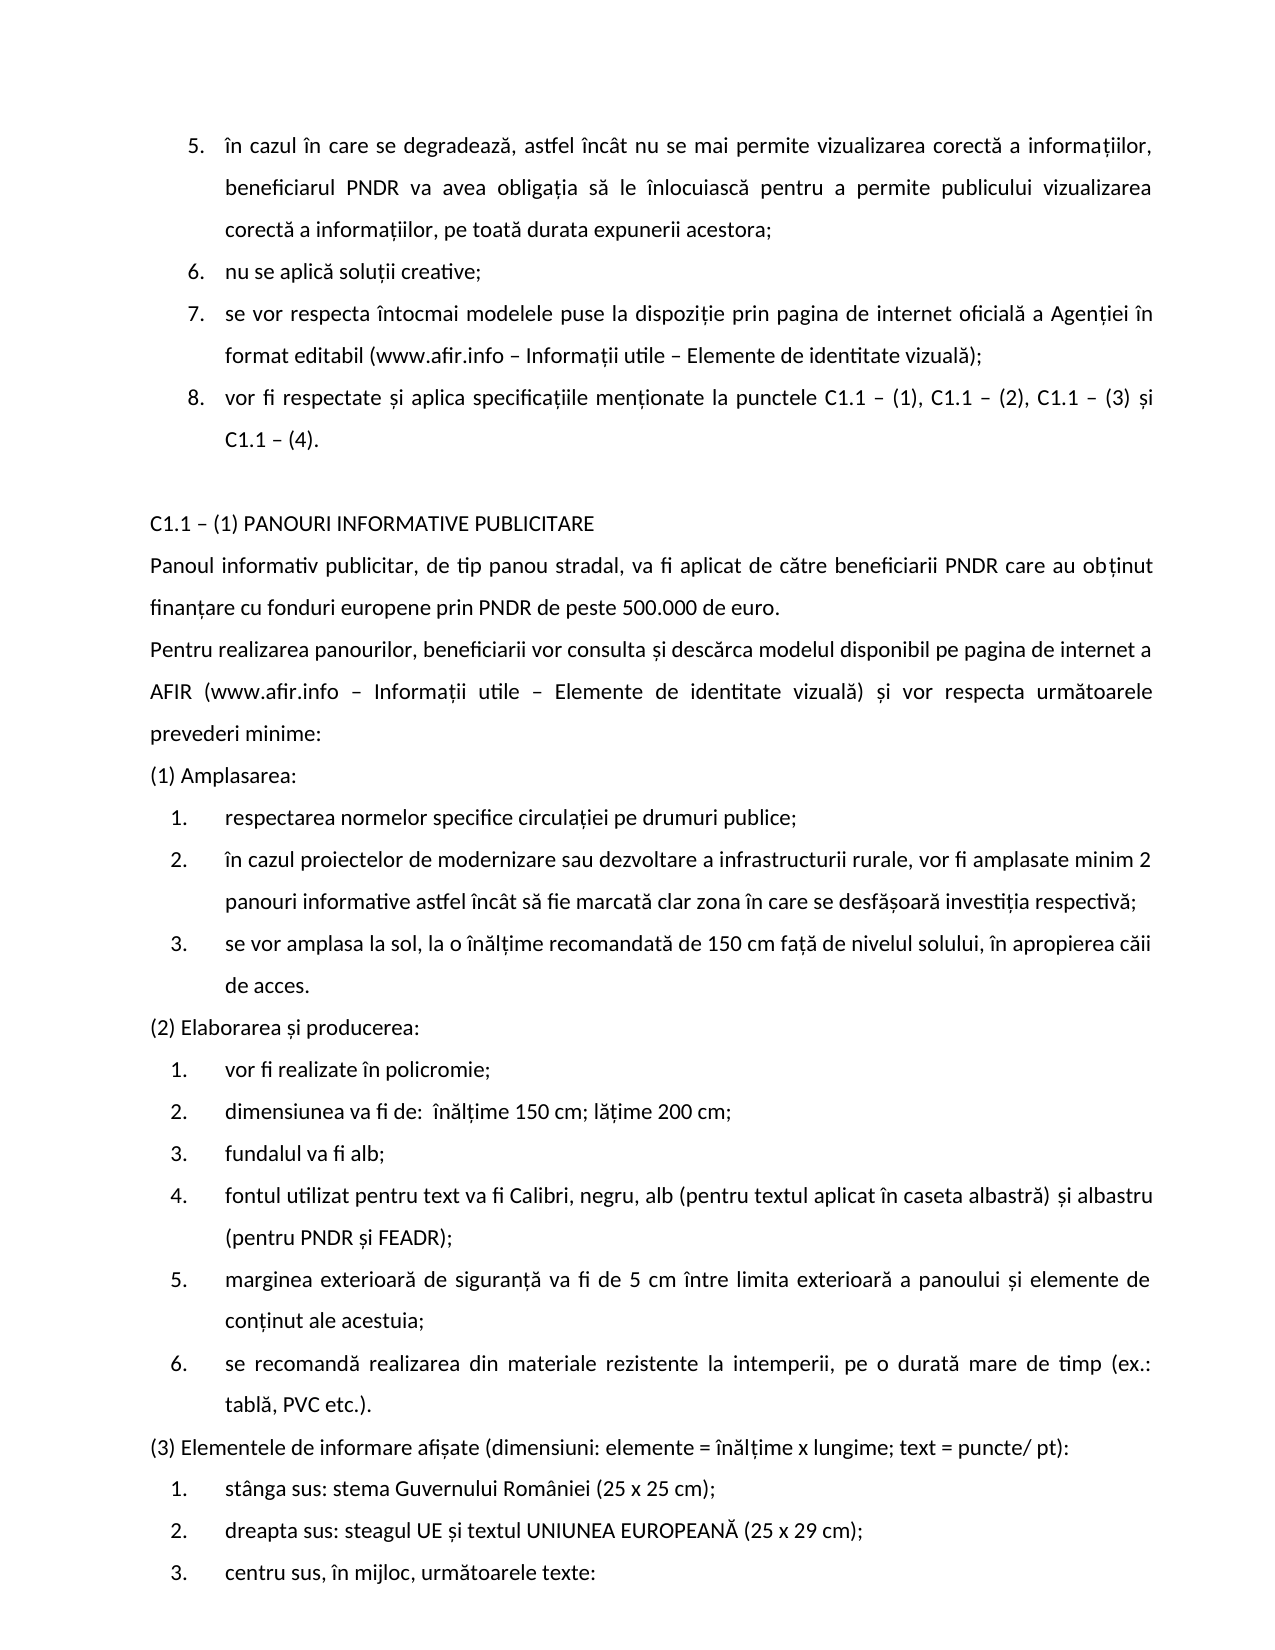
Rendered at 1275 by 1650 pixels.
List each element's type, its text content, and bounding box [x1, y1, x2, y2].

list vor fi realizate în policromie; [187, 1055, 1153, 1083]
list stânga sus: stema Guvernului României (25 x 25 cm); [187, 1474, 1153, 1503]
list vor fi respectate și aplica specificațiile menționate la punctele C1.1 – (1), C1.1 – (2), C1.1 – (3) și C1.1 – (4). [187, 383, 1153, 453]
text Pentru realizarea panourilor, beneficiarii vor consulta și descărca modelul disponibil pe pagina de internet a AFIR (www.afir.info – Informații utile – Elemente de identitate vizuală) și vor respecta următoarele prevederi minime: [150, 635, 1153, 747]
list dreapta sus: steagul UE și textul UNIUNEA EUROPEANĂ (25 x 29 cm); [187, 1517, 1153, 1544]
list în cazul în care se degradează, astfel încât nu se mai permite vizualizarea corectă a informațiilor, beneficiarul PNDR va avea obligația să le înlocuiască pentru a permite publicului vizualizarea corectă a informațiilor, pe toată durata expunerii acestora; [187, 131, 1153, 243]
list fundalul va fi alb; [187, 1139, 1153, 1167]
list nu se aplică soluții creative; [187, 257, 1153, 285]
list se vor respecta întocmai modelele puse la dispoziție prin pagina de internet oficială a Agenției în format editabil (www.afir.info – Informații utile – Elemente de identitate vizuală); [187, 299, 1153, 369]
text (1) Amplasarea: [150, 761, 1153, 789]
text Panoul informativ publicitar, de tip panou stradal, va fi aplicat de către beneficiarii PNDR care au obținut finanțare cu fonduri europene prin PNDR de peste 500.000 de euro. [150, 551, 1153, 621]
text (3) Elementele de informare afişate (dimensiuni: elemente = înălțime x lungime; text = puncte/ pt): [150, 1433, 1153, 1461]
list fontul utilizat pentru text va fi Calibri, negru, alb (pentru textul aplicat în caseta albastră) și albastru (pentru PNDR și FEADR); [187, 1181, 1153, 1251]
list se recomandă realizarea din materiale rezistente la intemperii, pe o durată mare de timp (ex.: tablă, PVC etc.). [187, 1349, 1153, 1419]
list dimensiunea va fi de: înălţime 150 cm; lăţime 200 cm; [187, 1097, 1153, 1125]
list în cazul proiectelor de modernizare sau dezvoltare a infrastructurii rurale, vor fi amplasate minim 2 panouri informative astfel încât să fie marcată clar zona în care se desfăşoară investiţia respectivă; [187, 845, 1153, 915]
list respectarea normelor specifice circulaţiei pe drumuri publice; [187, 803, 1153, 831]
list marginea exterioară de siguranţă va fi de 5 cm între limita exterioară a panoului şi elemente de conţinut ale acestuia; [187, 1265, 1153, 1335]
list centru sus, în mijloc, următoarele texte: [187, 1558, 1153, 1587]
text C1.1 – (1) PANOURI INFORMATIVE PUBLICITARE [150, 509, 1153, 537]
text (2) Elaborarea și producerea: [150, 1013, 1153, 1041]
list se vor amplasa la sol, la o înălțime recomandată de 150 cm faţă de nivelul solului, în apropierea căii de acces. [187, 929, 1153, 999]
